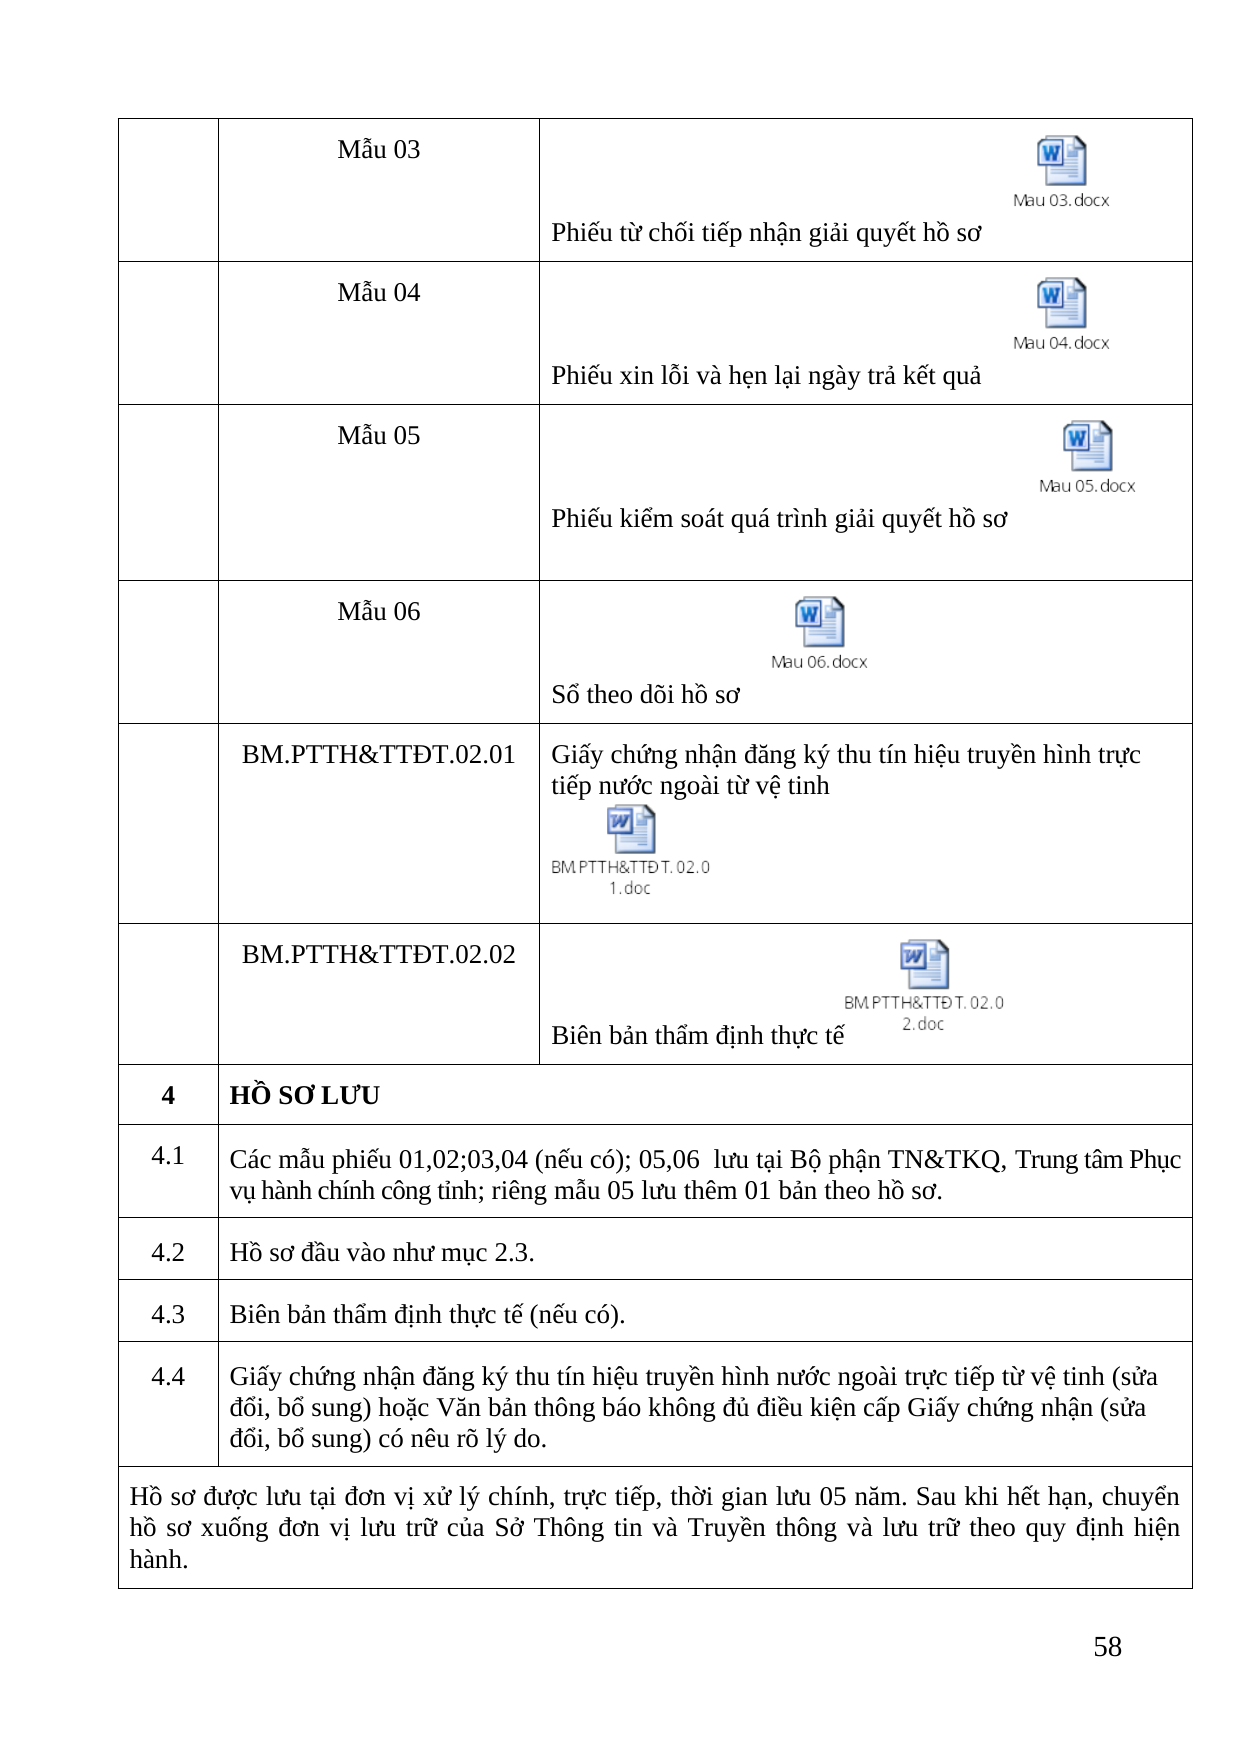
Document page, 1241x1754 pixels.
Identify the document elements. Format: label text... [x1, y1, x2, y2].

table_cell HỒ SƠ LƯU [219, 1065, 1192, 1124]
table_cell Giấy chứng nhận đăng ký thu tín hiệu truyền hình nước ngoài trực tiếp từ vệ tinh (sửa đổi, bổ sung) hoặc Văn bản thông báo không đủ điều kiện cấp Giấy chứng nhận (sửa đổi, bổ sung) có nêu rõ lý do. [219, 1342, 1192, 1466]
table_cell 4.1 [119, 1125, 218, 1217]
table_cell Mẫu 05 [219, 405, 539, 580]
table_cell [119, 405, 218, 580]
table_cell Hồ sơ được lưu tại đơn vị xử lý chính, trực tiếp, thời gian lưu 05 năm. Sau khi hết hạn, chuyển hồ sơ xuống đơn vị lưu trữ của Sở Thông tin và Truyền thông và lưu trữ theo quy định hiện hành. [119, 1467, 1192, 1588]
table_cell Mẫu 06 [219, 581, 539, 723]
table_cell Phiếu từ chối tiếp nhận giải quyết hồ sơ [540, 119, 1192, 261]
table_cell BM.PTTH&TTĐT.02.01 [219, 724, 539, 923]
table_cell [119, 581, 218, 723]
table_cell BM.PTTH&TTĐT.02.02 [219, 924, 539, 1064]
table_cell 4.3 [119, 1280, 218, 1341]
table_cell Mẫu 03 [219, 119, 539, 261]
table_cell 4.2 [119, 1218, 218, 1279]
table_cell Giấy chứng nhận đăng ký thu tín hiệu truyền hình trực tiếp nước ngoài từ vệ tinh [540, 724, 1192, 923]
table_cell Các mẫu phiếu 01,02;03,04 (nếu có); 05,06 lưu tại Bộ phận TN&TKQ, Trung tâm Phục vụ hành chính công tỉnh; riêng mẫu 05 lưu thêm 01 bản theo hồ sơ. [219, 1125, 1192, 1217]
table_cell Sổ theo dõi hồ sơ [540, 581, 1192, 723]
table_cell Biên bản thẩm định thực tế (nếu có). [219, 1280, 1192, 1341]
table_cell [119, 724, 218, 923]
table_cell Phiếu kiểm soát quá trình giải quyết hồ sơ [540, 405, 1192, 580]
table_cell [119, 924, 218, 1064]
table_cell [119, 119, 218, 261]
table_cell 4.4 [119, 1342, 218, 1466]
table_cell [119, 262, 218, 404]
table_cell Mẫu 04 [219, 262, 539, 404]
table_cell 4 [119, 1065, 218, 1124]
table_cell Phiếu xin lỗi và hẹn lại ngày trả kết quả [540, 262, 1192, 404]
table_cell Hồ sơ đầu vào như mục 2.3. [219, 1218, 1192, 1279]
table_cell Biên bản thẩm định thực tế [540, 924, 1192, 1064]
